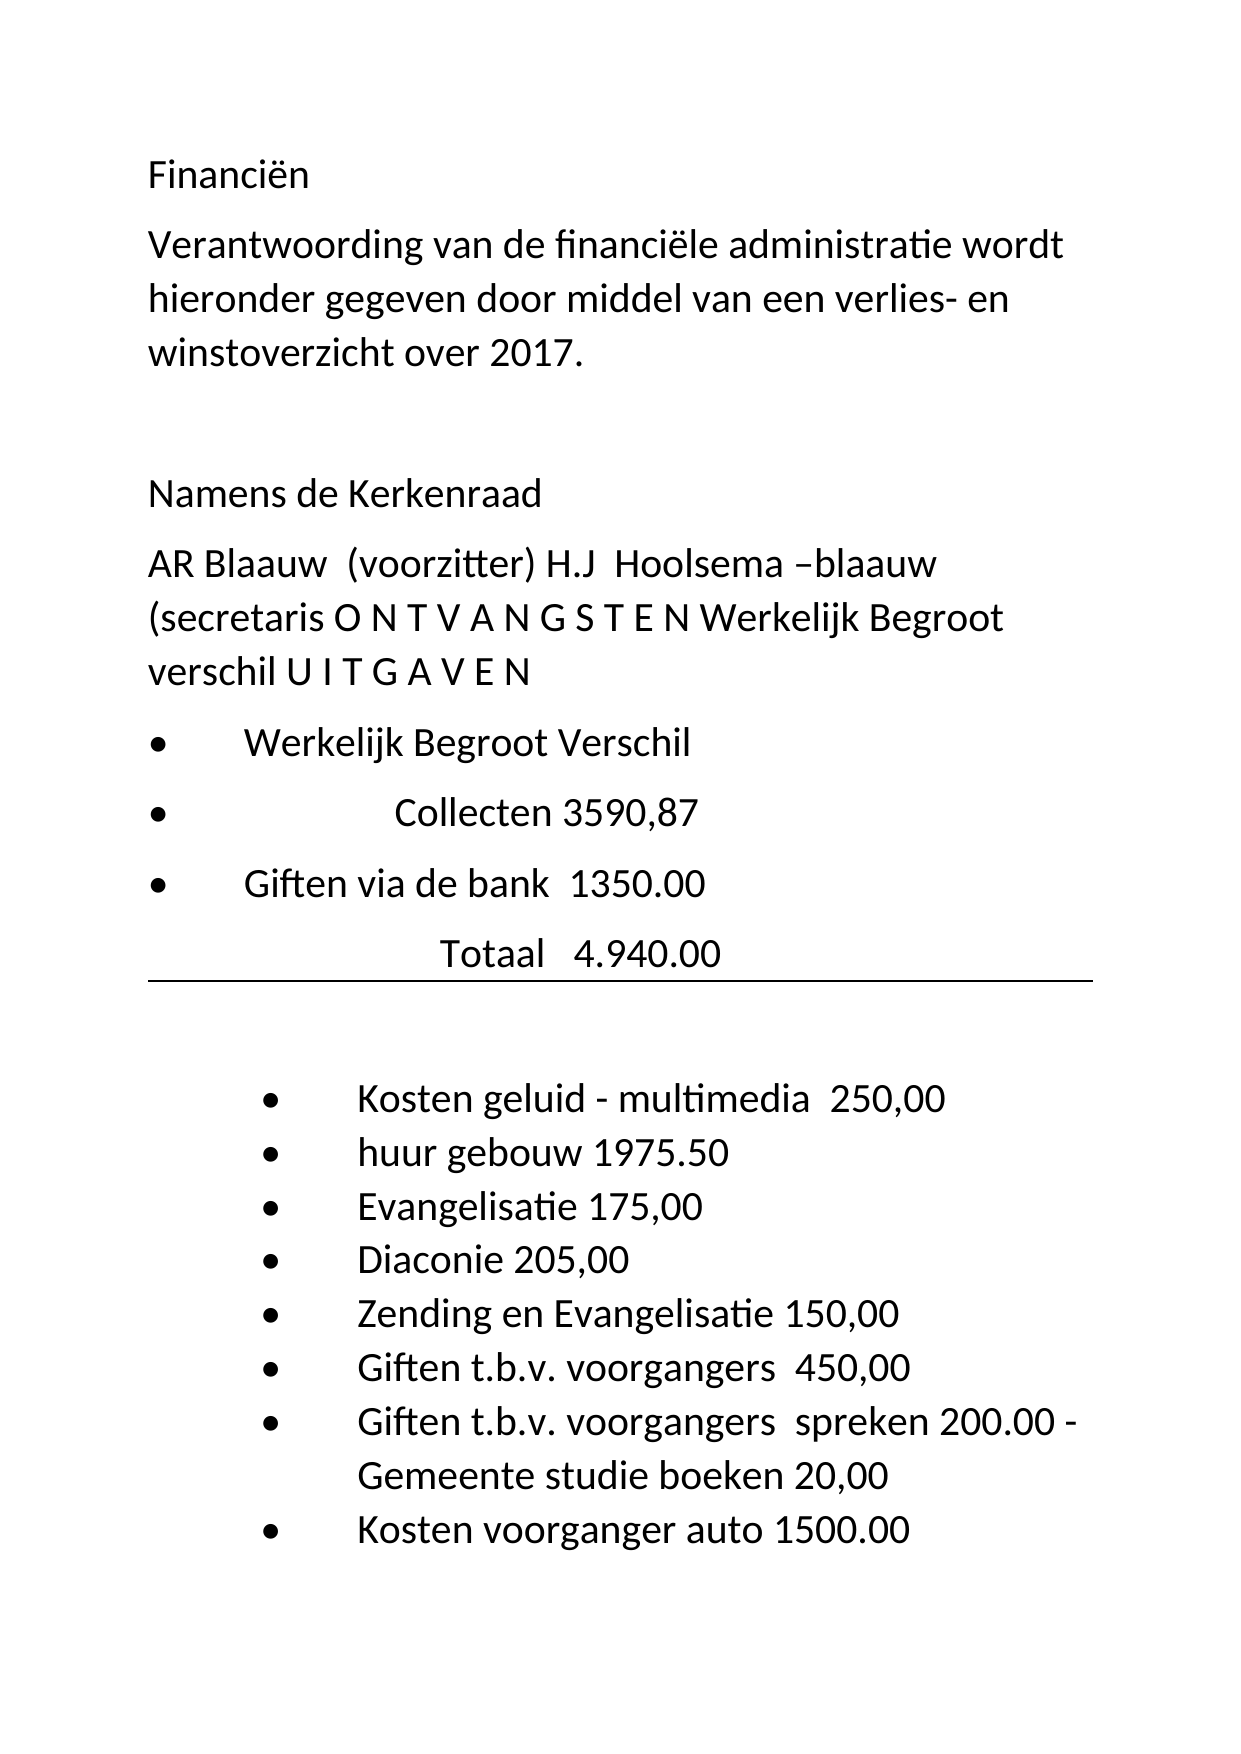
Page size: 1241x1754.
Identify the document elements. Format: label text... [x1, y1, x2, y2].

text • Werkelijk Begroot Verschil [148, 716, 1093, 766]
text Namens de Kerkenraad [148, 467, 1093, 518]
list Giften t.b.v. voorgangers spreken 200.00 - Gemeente studie boeken 20,00 [260, 1395, 1093, 1500]
list Kosten voorganger auto 1500.00 [260, 1503, 1093, 1553]
list Kosten geluid - multimedia 250,00 [260, 1072, 1093, 1123]
text Verantwoording van de financiële administratie wordt hieronder gegeven door middel van een verlies- en winstoverzicht over 2017. [148, 218, 1093, 377]
list Giften t.b.v. voorgangers 450,00 [260, 1341, 1093, 1392]
list Evangelisatie 175,00 [260, 1179, 1093, 1230]
text Financiën [148, 148, 1093, 198]
list Zending en Evangelisatie 150,00 [260, 1287, 1093, 1338]
text AR Blaauw (voorzitter) H.J Hoolsema –blaauw (secretaris O N T V A N G S T E N Werkelijk Begroot verschil U I T G A V E N [148, 537, 1093, 696]
text Totaal 4.940.00 [148, 927, 1093, 980]
list Diaconie 205,00 [260, 1233, 1093, 1284]
text • Collecten 3590,87 [148, 786, 1093, 837]
text • Giften via de bank 1350.00 [148, 857, 1093, 907]
list huur gebouw 1975.50 [260, 1126, 1093, 1177]
